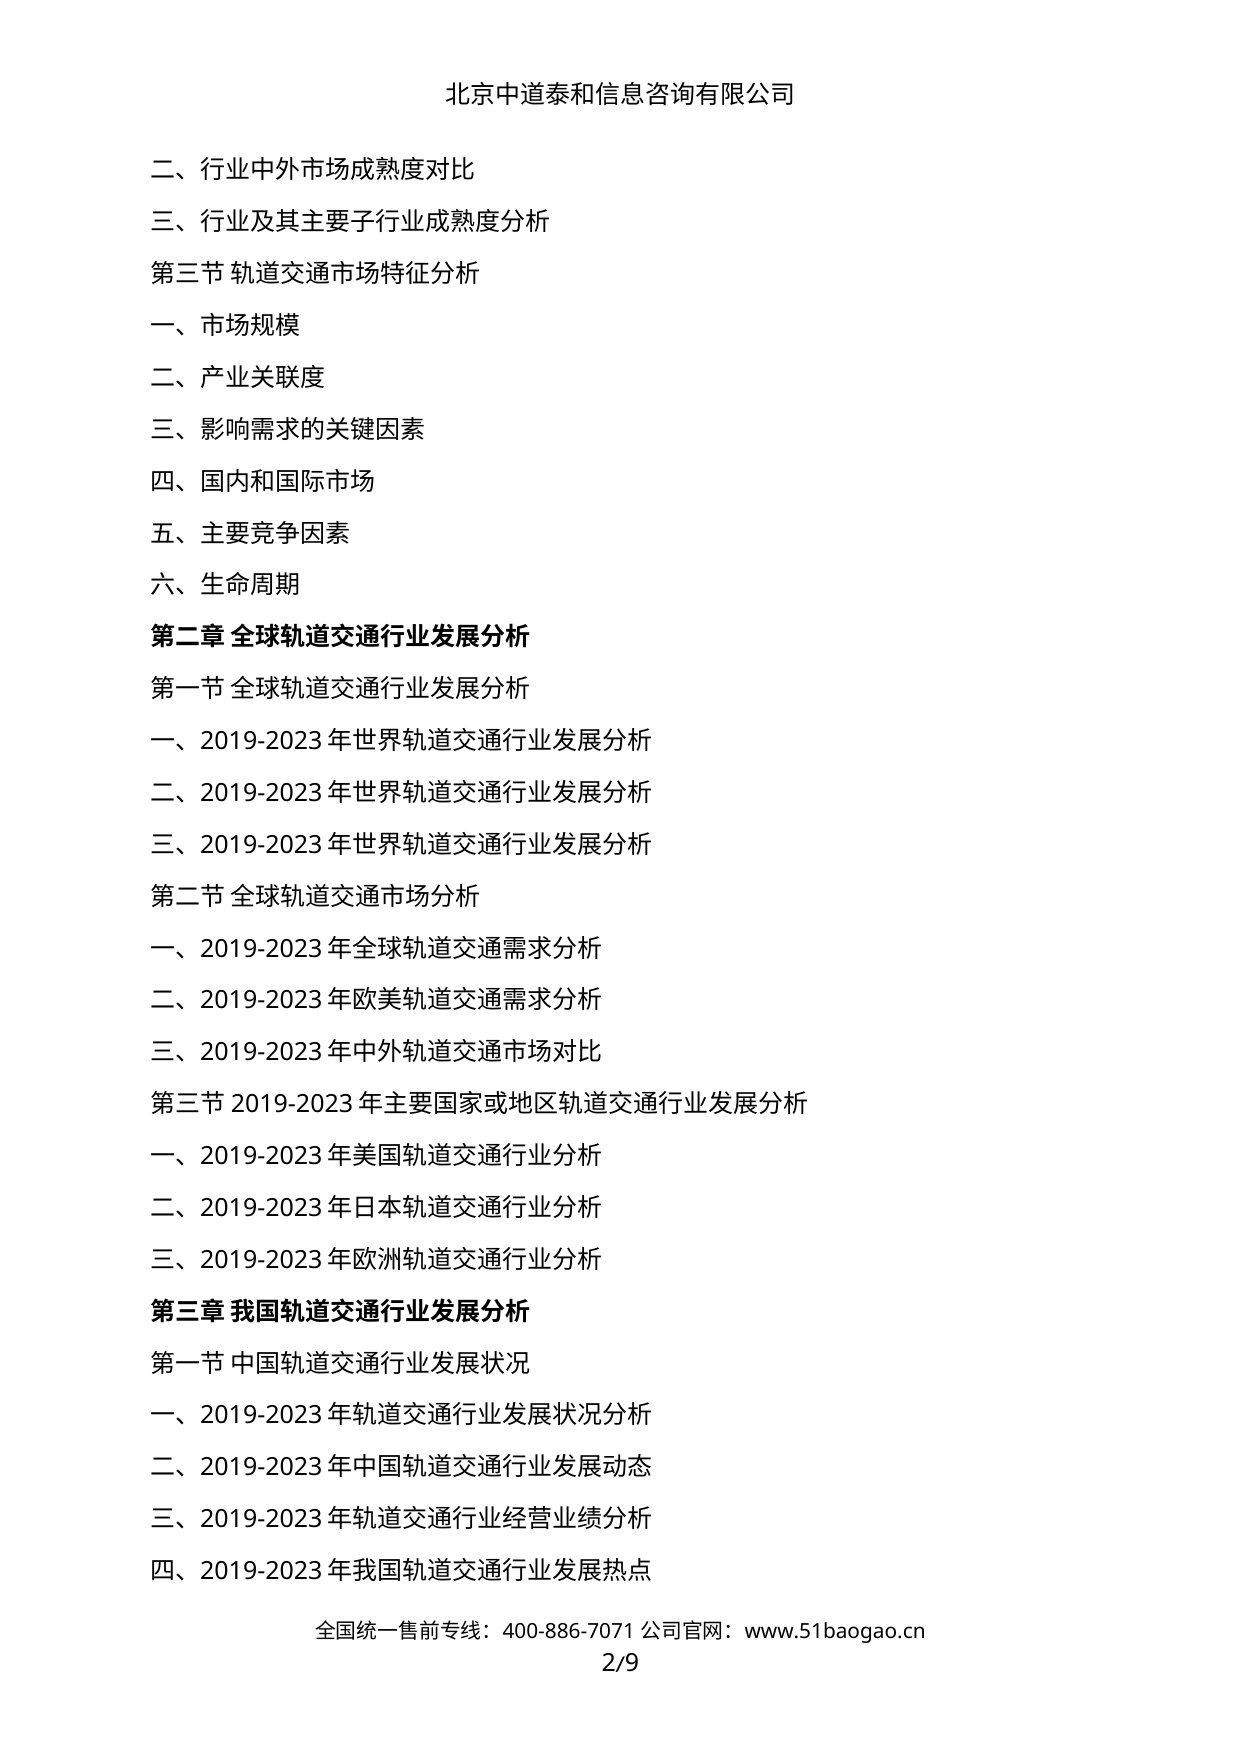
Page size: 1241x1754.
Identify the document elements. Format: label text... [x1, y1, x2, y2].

text 一、2019-2023年世界轨道交通行业发展分析 [150, 721, 1090, 757]
text 三、2019-2023年世界轨道交通行业发展分析 [150, 824, 1090, 861]
text 三、2019-2023年轨道交通行业经营业绩分析 [150, 1499, 1090, 1535]
text 一、2019-2023年全球轨道交通需求分析 [150, 928, 1090, 964]
text 二、产业关联度 [150, 357, 1090, 394]
text 第三节 轨道交通市场特征分析 [150, 254, 1090, 290]
text 一、2019-2023年轨道交通行业发展状况分析 [150, 1395, 1090, 1431]
text 四、国内和国际市场 [150, 461, 1090, 497]
text 第一节 中国轨道交通行业发展状况 [150, 1343, 1090, 1379]
text 第一节 全球轨道交通行业发展分析 [150, 669, 1090, 705]
text 第三章 我国轨道交通行业发展分析 [150, 1291, 1090, 1327]
text 三、2019-2023年欧洲轨道交通行业分析 [150, 1239, 1090, 1276]
text 二、2019-2023年日本轨道交通行业分析 [150, 1187, 1090, 1224]
text 一、2019-2023年美国轨道交通行业分析 [150, 1136, 1090, 1172]
text 一、市场规模 [150, 306, 1090, 342]
text 五、主要竞争因素 [150, 513, 1090, 549]
text 二、行业中外市场成熟度对比 [150, 150, 1090, 186]
text 第三节 2019-2023年主要国家或地区轨道交通行业发展分析 [150, 1084, 1090, 1120]
text 三、影响需求的关键因素 [150, 409, 1090, 446]
text 三、行业及其主要子行业成熟度分析 [150, 202, 1090, 238]
text 第二章 全球轨道交通行业发展分析 [150, 617, 1090, 653]
text 二、2019-2023年中国轨道交通行业发展动态 [150, 1447, 1090, 1483]
text 三、2019-2023年中外轨道交通市场对比 [150, 1032, 1090, 1068]
text 四、2019-2023年我国轨道交通行业发展热点 [150, 1551, 1090, 1587]
text 二、2019-2023年世界轨道交通行业发展分析 [150, 772, 1090, 809]
text 六、生命周期 [150, 565, 1090, 601]
text 第二节 全球轨道交通市场分析 [150, 876, 1090, 912]
text 二、2019-2023年欧美轨道交通需求分析 [150, 980, 1090, 1016]
